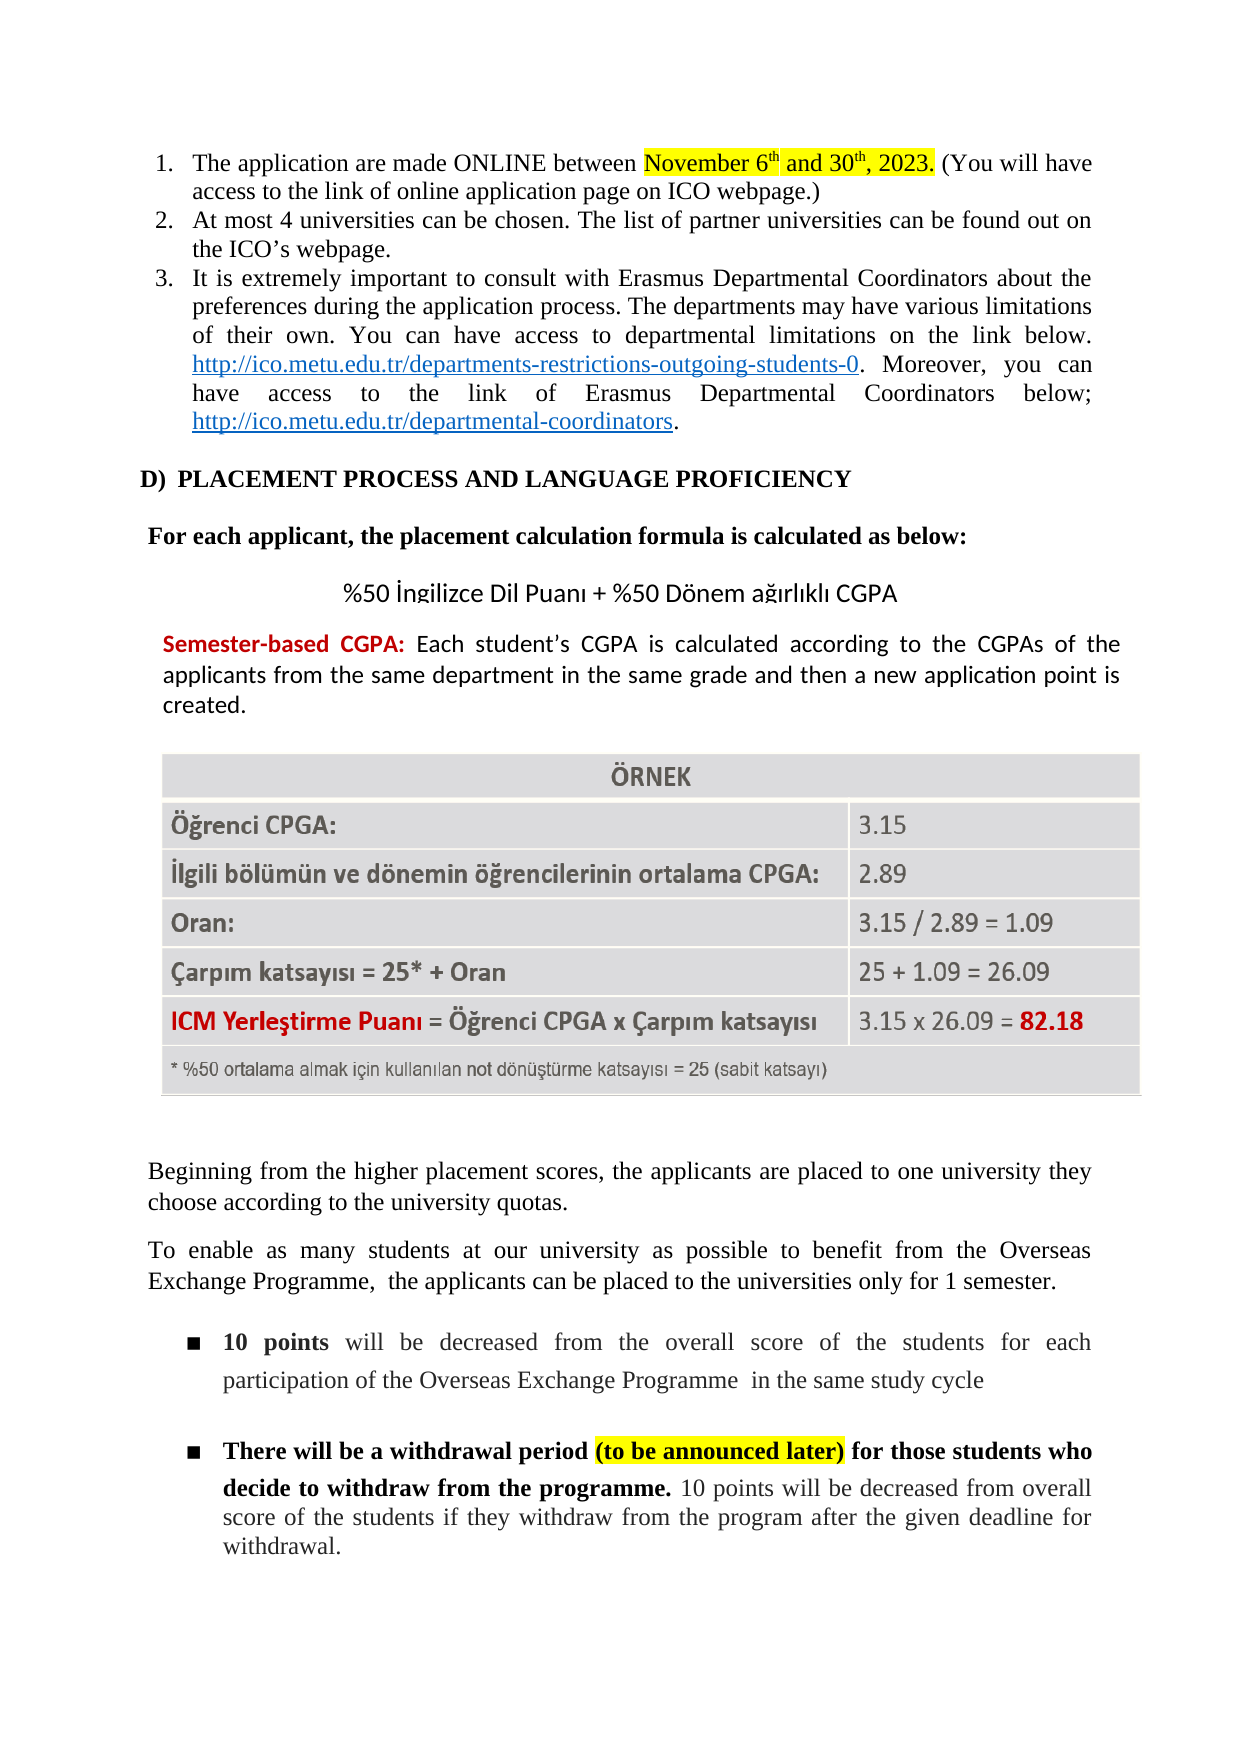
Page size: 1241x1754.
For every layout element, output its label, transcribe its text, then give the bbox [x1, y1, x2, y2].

picture [161, 748, 1144, 1096]
text To enable as many students at our university as possible to benefit from the Overseas Exchange Programme, the applicants can be placed to the universities only for 1 semester. [148, 1235, 1093, 1294]
text Beginning from the higher placement scores, the applicants are placed to one university they choose according to the university quotas. [148, 1156, 1093, 1216]
list It is extremely important to consult with Erasmus Departmental Coordinators about the preferences during the application process. The departments may have various limitations of their own. You can have access to departmental limitations on the link below. http://ico.metu.edu.tr/departments-restrictions-outgoing-students-0. Moreover, you can have access to the link of Erasmus Departmental Coordinators below; http://ico.metu.edu.tr/departmental-coordinators. [155, 263, 1093, 435]
list 10 points will be decreased from the overall score of the students for each participation of the Overseas Exchange Programme in the same study cycle [185, 1313, 1093, 1393]
list The application are made ONLINE between November 6th and 30th, 2023. (You will have access to the link of online application page on ICO webpage.) [155, 148, 1093, 205]
list At most 4 universities can be chosen. The list of partner universities can be found out on the ICO’s webpage. [155, 205, 1093, 263]
text For each applicant, the placement calculation formula is calculated as below: [148, 521, 1093, 550]
list There will be a withdrawal period (to be announced later) for those students who decide to withdraw from the programme. 10 points will be decreased from overall score of the students if they withdraw from the program after the given deadline for withdrawal. [185, 1422, 1093, 1560]
list PLACEMENT PROCESS AND LANGUAGE PROFICIENCY [140, 464, 1093, 493]
